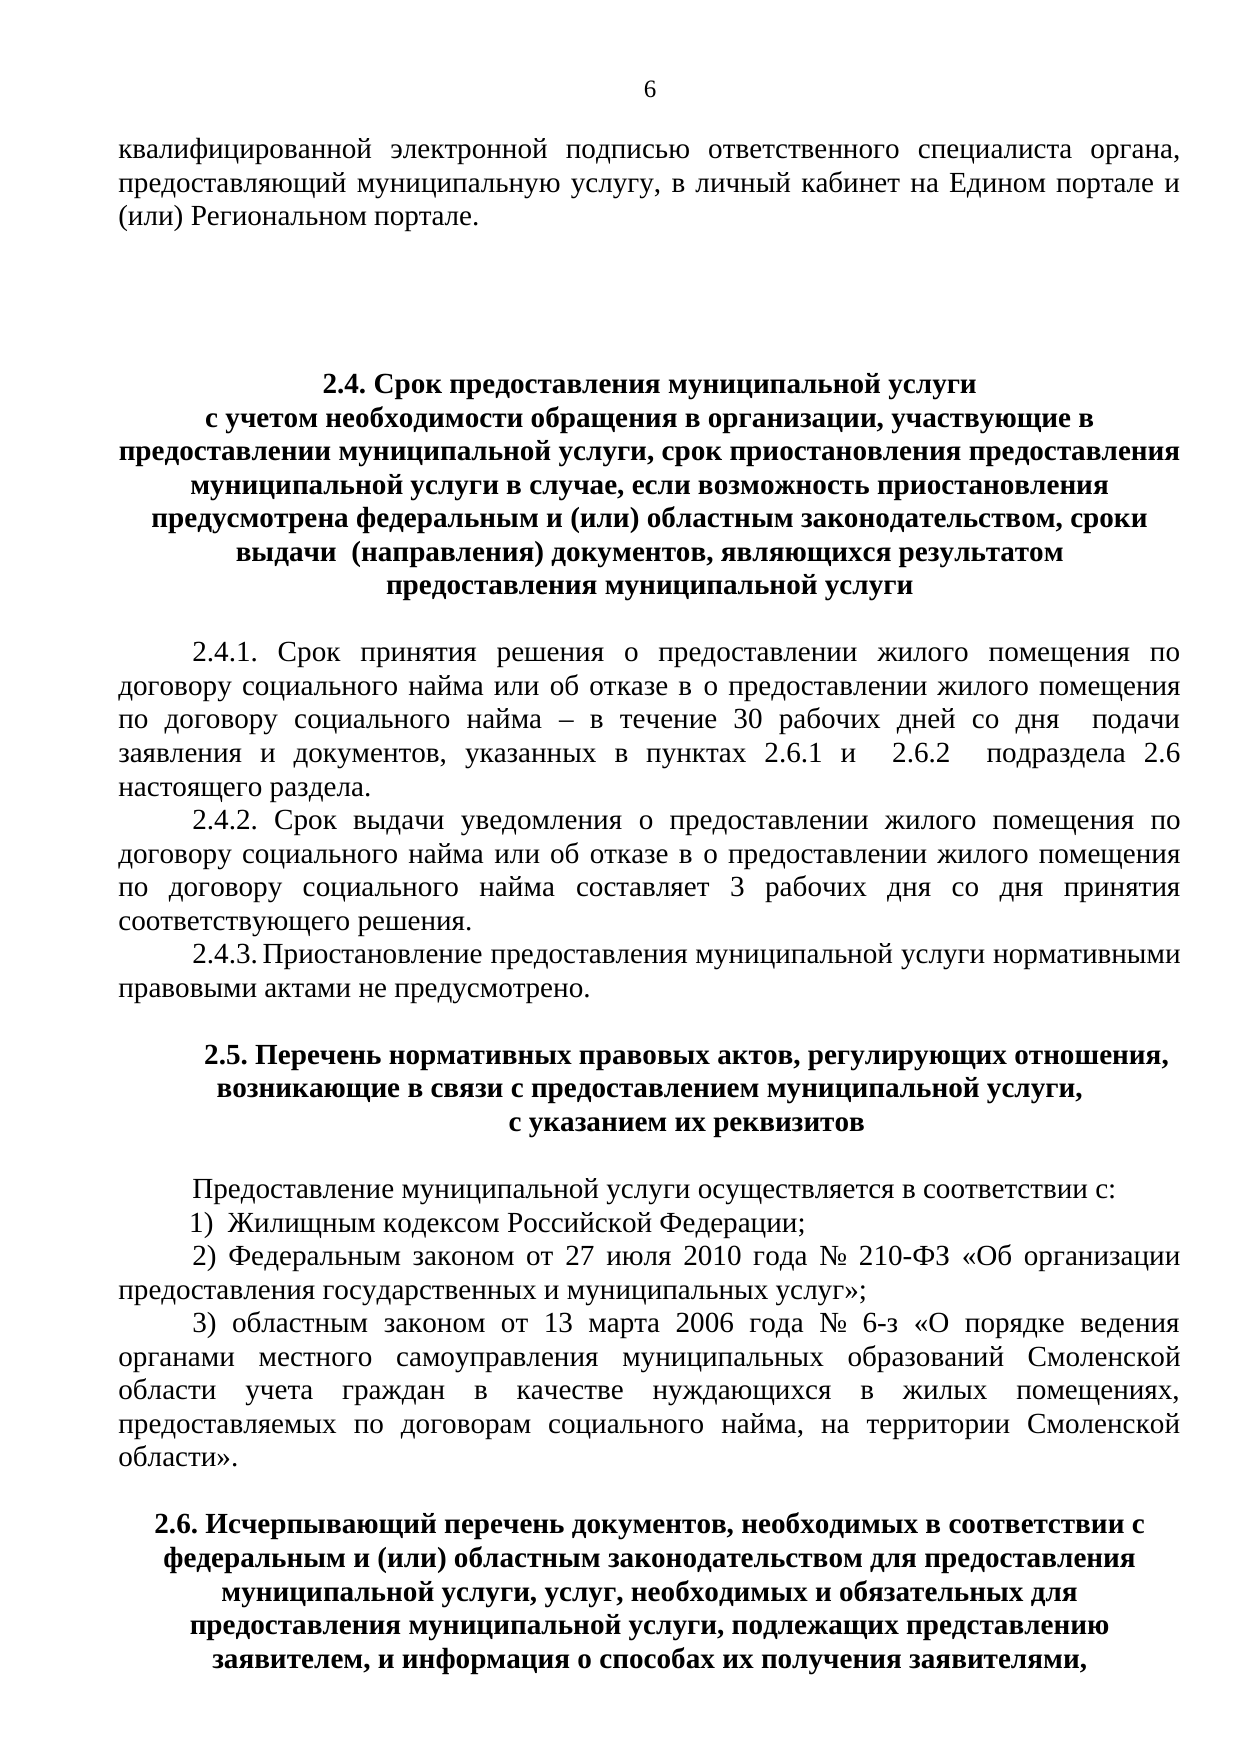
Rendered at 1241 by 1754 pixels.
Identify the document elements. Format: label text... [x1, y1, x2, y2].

text с учетом необходимости обращения в организации, участвующие в предоставлении муниципальной услуги, срок приостановления предоставления [118, 400, 1181, 467]
text Предоставление муниципальной услуги осуществляется в соответствии с: [118, 1171, 1181, 1205]
text 2.4.2. Срок выдачи уведомления о предоставлении жилого помещения по договору социального найма или об отказе в о предоставлении жилого помещения по договору социального найма составляет 3 рабочих дня со дня принятия соответствующего решения. [118, 802, 1181, 936]
text 2.6. Исчерпывающий перечень документов, необходимых в соответствии с федеральным и (или) областным законодательством для предоставления [118, 1507, 1181, 1574]
text 1) Жилищным кодексом Российской Федерации; [118, 1205, 1181, 1238]
text 2.4. Срок предоставления муниципальной услуги [118, 366, 1181, 400]
text 2.5. Перечень нормативных правовых актов, регулирующих отношения, возникающие в связи с предоставлением муниципальной услуги, [118, 1037, 1181, 1104]
text 2.4.3. Приостановление предоставления муниципальной услуги нормативными правовыми актами не предусмотрено. [118, 936, 1181, 1003]
text с указанием их реквизитов [118, 1104, 1181, 1138]
text муниципальной услуги, услуг, необходимых и обязательных для предоставления муниципальной услуги, подлежащих представлению заявителем, и информация о способах их получения заявителями, [118, 1574, 1181, 1674]
text предоставления муниципальной услуги [118, 567, 1181, 601]
text 2) Федеральным законом от 27 июля 2010 года № 210-ФЗ «Об организации предоставления государственных и муниципальных услуг»; [118, 1238, 1181, 1305]
text 2.4.1. Срок принятия решения о предоставлении жилого помещения по договору социального найма или об отказе в о предоставлении жилого помещения по договору социального найма – в течение 30 рабочих дней со дня подачи заявления и документов, указанных в пунктах 2.6.1 и 2.6.2 подраздела 2.6 настоящего раздела. [118, 634, 1181, 802]
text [118, 131, 1181, 232]
text 3) областным законом от 13 марта 2006 года № 6-з «О порядке ведения органами местного самоуправления муниципальных образований Смоленской области учета граждан в качестве нуждающихся в жилых помещениях, предоставляемых по договорам социального найма, на территории Смоленской области». [118, 1305, 1181, 1473]
text муниципальной услуги в случае, если возможность приостановления предусмотрена федеральным и (или) областным законодательством, сроки выдачи (направления) документов, являющихся результатом [118, 467, 1181, 567]
